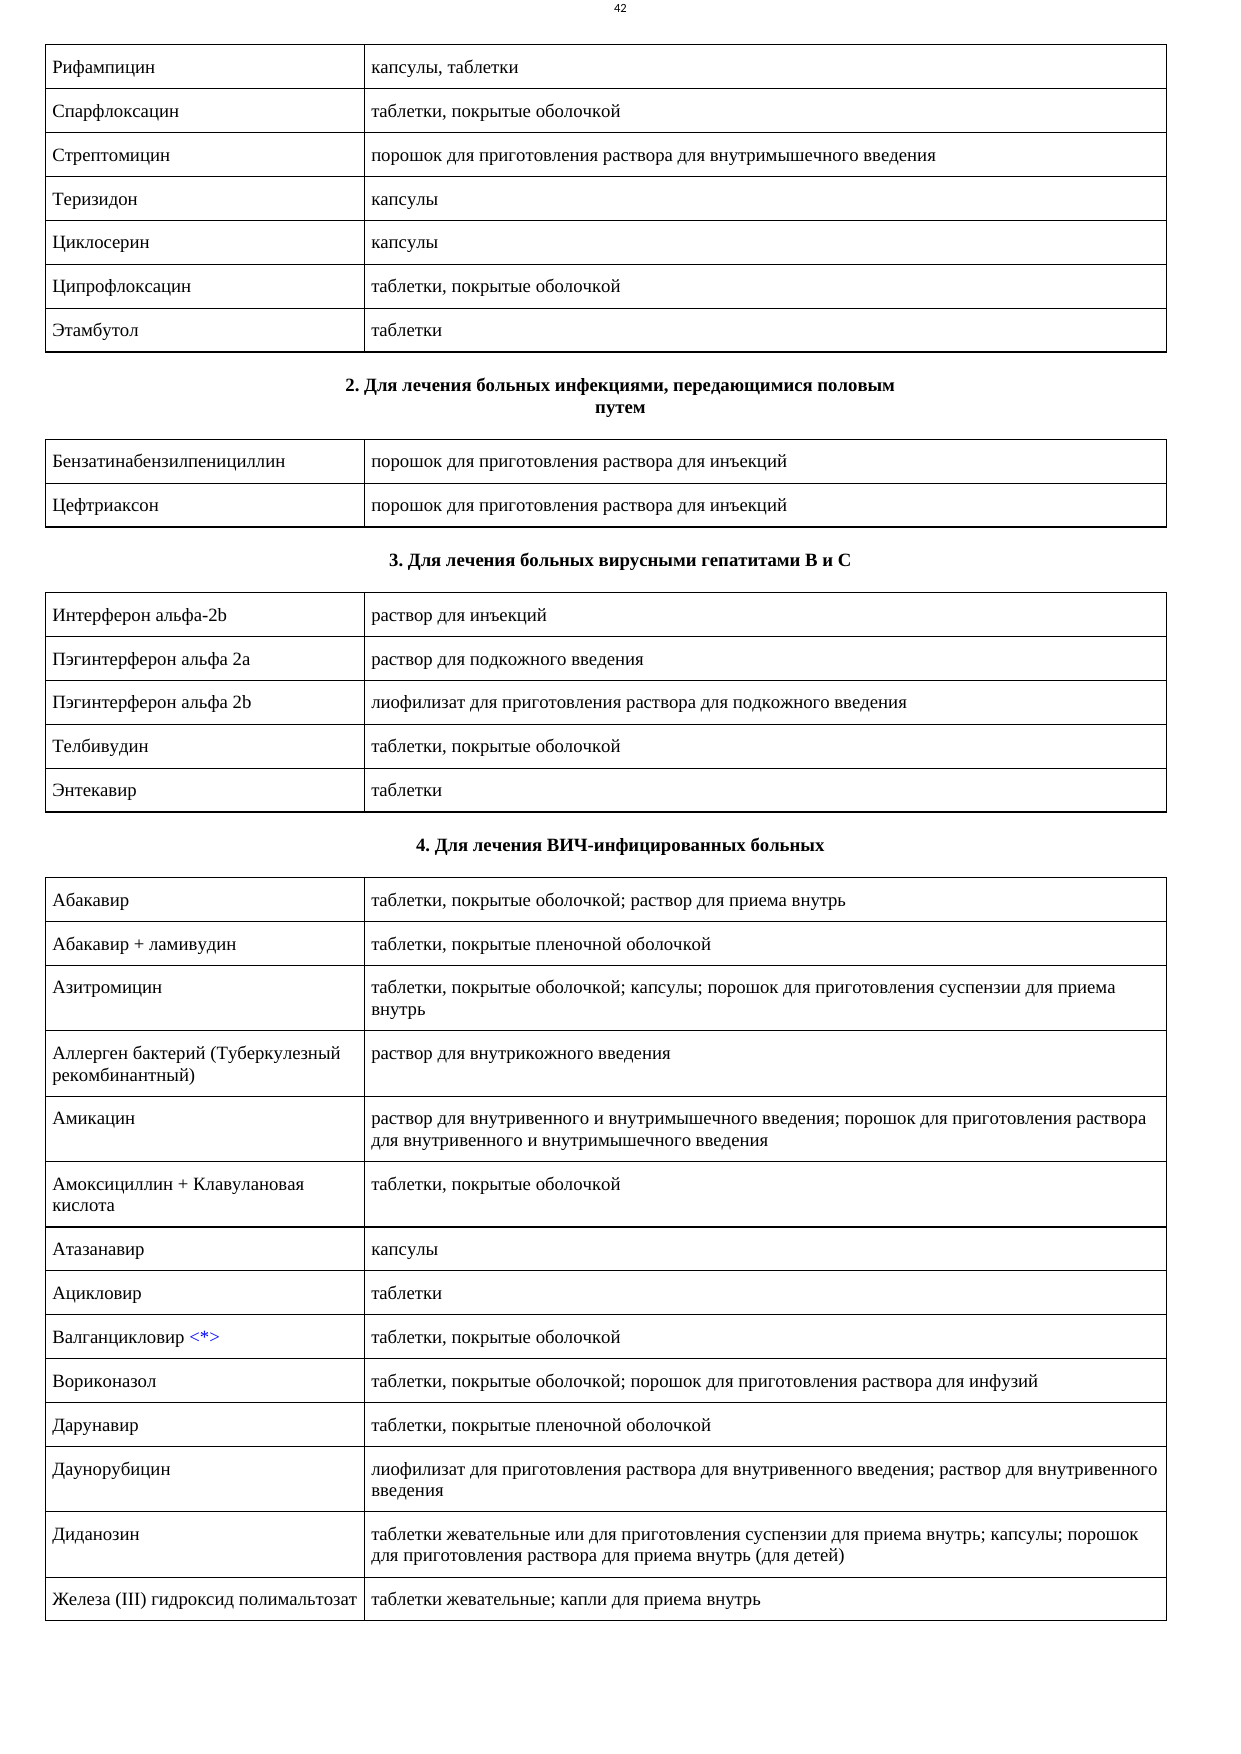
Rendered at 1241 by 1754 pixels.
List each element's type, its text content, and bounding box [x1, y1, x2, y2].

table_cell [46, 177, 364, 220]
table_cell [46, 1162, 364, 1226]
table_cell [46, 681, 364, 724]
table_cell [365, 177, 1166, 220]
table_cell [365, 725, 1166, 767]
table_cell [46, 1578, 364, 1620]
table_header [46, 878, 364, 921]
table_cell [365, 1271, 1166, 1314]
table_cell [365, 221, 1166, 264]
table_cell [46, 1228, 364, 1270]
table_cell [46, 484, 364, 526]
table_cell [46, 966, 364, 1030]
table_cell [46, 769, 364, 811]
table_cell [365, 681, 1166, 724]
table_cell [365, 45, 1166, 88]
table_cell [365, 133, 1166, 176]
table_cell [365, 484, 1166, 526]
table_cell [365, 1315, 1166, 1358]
title 2. Для лечения больных инфекциями, передающимися половым [59, 374, 1181, 396]
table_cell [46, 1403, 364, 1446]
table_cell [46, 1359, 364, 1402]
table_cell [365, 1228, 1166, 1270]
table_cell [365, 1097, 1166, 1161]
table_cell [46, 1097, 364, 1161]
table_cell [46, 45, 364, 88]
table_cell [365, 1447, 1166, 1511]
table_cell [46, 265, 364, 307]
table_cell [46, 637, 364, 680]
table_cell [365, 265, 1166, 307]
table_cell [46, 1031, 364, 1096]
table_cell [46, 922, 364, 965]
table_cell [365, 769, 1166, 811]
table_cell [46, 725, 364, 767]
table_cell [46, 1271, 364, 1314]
title 4. Для лечения ВИЧ-инфицированных больных [59, 834, 1181, 856]
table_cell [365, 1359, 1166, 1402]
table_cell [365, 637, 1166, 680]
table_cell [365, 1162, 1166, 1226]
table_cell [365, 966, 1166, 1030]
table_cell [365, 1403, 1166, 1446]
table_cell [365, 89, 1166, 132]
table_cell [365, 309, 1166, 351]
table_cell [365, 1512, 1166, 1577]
title 3. Для лечения больных вирусными гепатитами B и C [59, 549, 1181, 571]
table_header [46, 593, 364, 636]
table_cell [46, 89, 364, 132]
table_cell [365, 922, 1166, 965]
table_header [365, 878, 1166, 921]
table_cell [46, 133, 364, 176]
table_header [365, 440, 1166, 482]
title путем [59, 396, 1181, 417]
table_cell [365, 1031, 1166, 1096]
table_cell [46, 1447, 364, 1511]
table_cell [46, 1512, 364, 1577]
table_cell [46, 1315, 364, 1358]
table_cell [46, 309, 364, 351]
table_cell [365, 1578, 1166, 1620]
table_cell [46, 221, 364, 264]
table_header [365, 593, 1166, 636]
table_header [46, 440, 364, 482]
